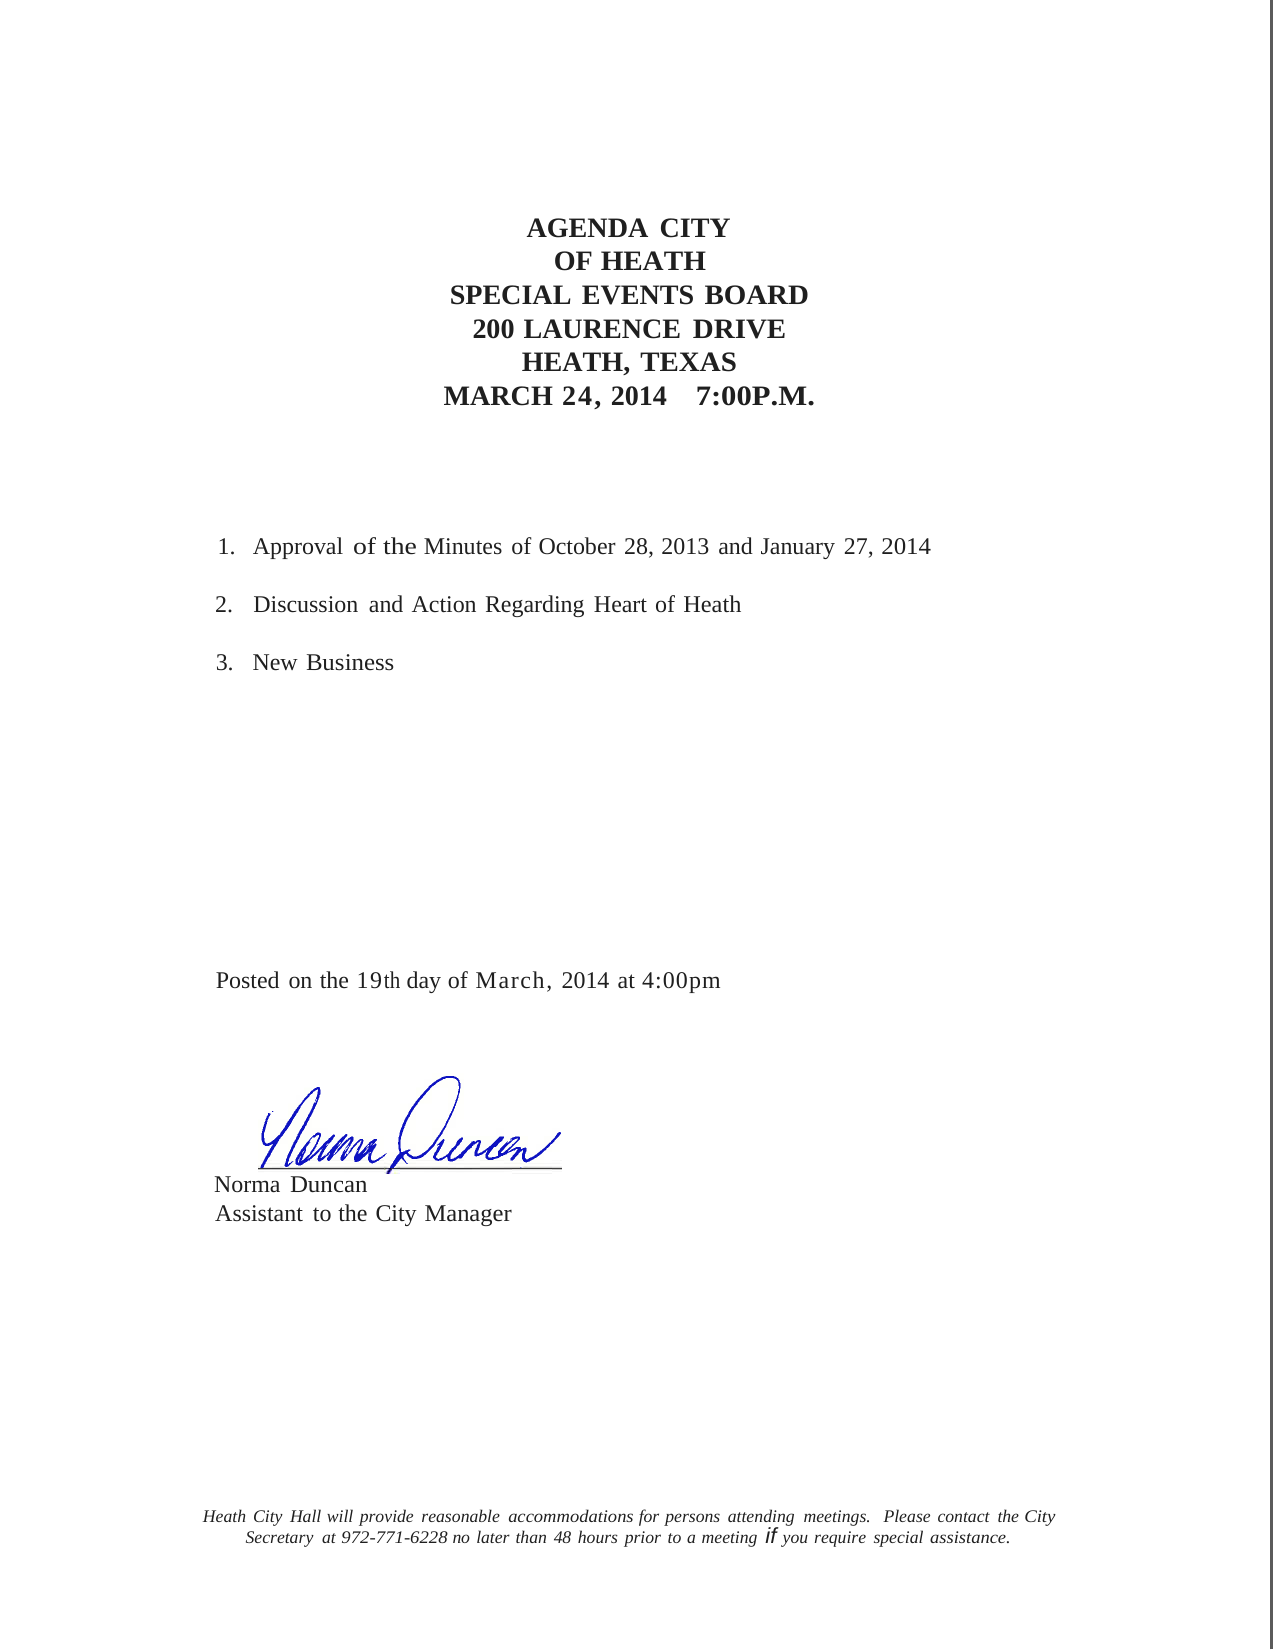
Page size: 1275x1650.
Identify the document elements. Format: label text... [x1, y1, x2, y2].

text 200 LAURENCE DRIVE HEATH, TEXAS [468, 312, 791, 377]
text Secretary at 972-771-6228 no later than 48 hours prior to a meeting if you require special assistance. [241, 1526, 1015, 1548]
text SPECIAL EVENTS BOARD [443, 278, 816, 310]
text 3. New Business [216, 648, 1098, 676]
text Heath City Hall will provide reasonable accommodations for persons attending meetings. Please contact the City [194, 1505, 1063, 1526]
text 1. Approval of the Minutes of October 28, 2013 and January 27, 2014 [217, 532, 1098, 560]
picture [258, 1073, 562, 1170]
text Norma Duncan [214, 1170, 1098, 1198]
text 2. Discussion and Action Regarding Heart of Heath [215, 590, 1098, 618]
text Posted on the 19th day of March, 2014 at 4:00pm [216, 966, 1098, 994]
text MARCH 24, 2014 7:00P.M. [437, 379, 821, 411]
text AGENDA CITY OF HEATH [506, 211, 750, 276]
text Assistant to the City Manager [215, 1199, 1098, 1227]
